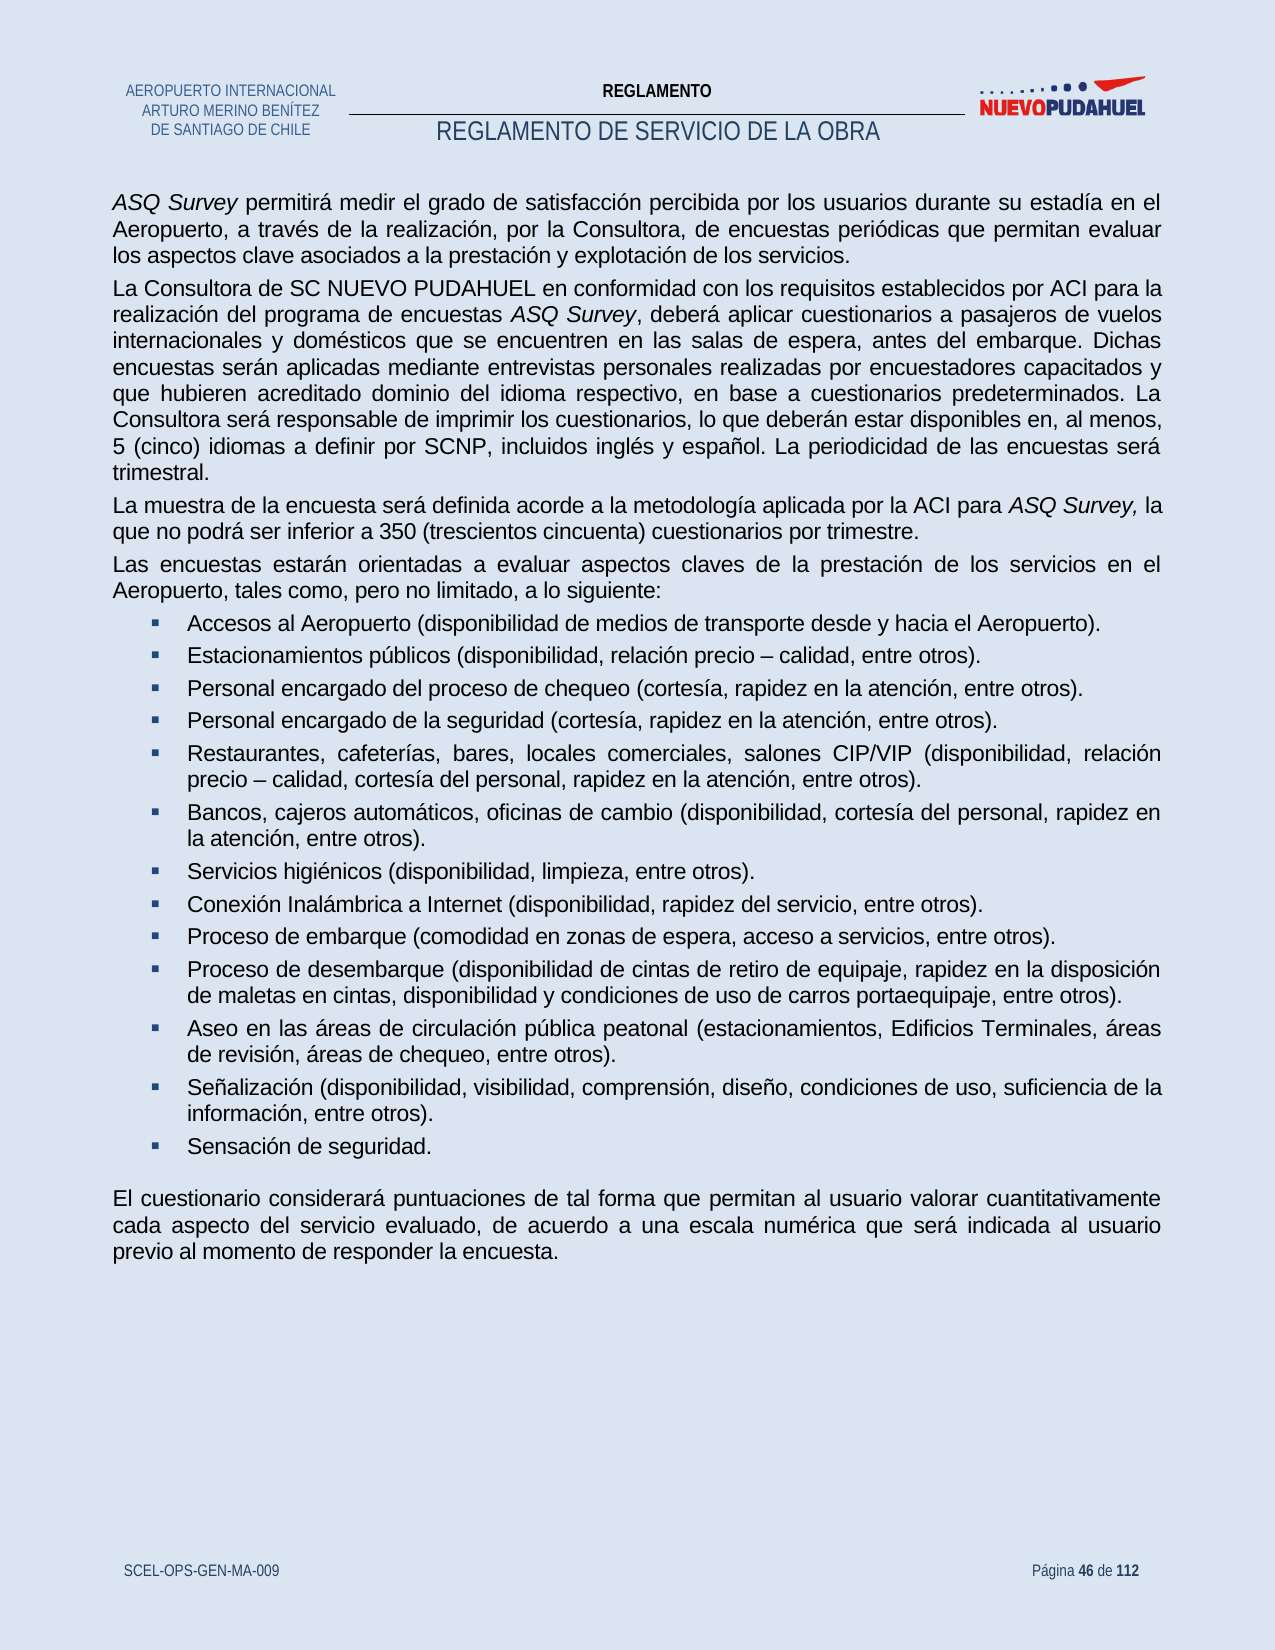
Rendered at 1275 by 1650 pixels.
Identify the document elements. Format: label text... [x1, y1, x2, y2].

picture [979, 74, 1146, 116]
list Personal encargado de la seguridad (cortesía, rapidez en la atención, entre otros). [150, 707, 1162, 734]
list Proceso de desembarque (disponibilidad de cintas de retiro de equipaje, rapidez en la disposición de maletas en cintas, disponibilidad y condiciones de uso de carros portaequipaje, entre otros). [150, 956, 1162, 1008]
list Restaurantes, cafeterías, bares, locales comerciales, salones CIP/VIP (disponibilidad, relación precio – calidad, cortesía del personal, rapidez en la atención, entre otros). [150, 740, 1162, 793]
text La muestra de la encuesta será definida acorde a la metodología aplicada por la ACI para ASQ Survey, la que no podrá ser inferior a 350 (trescientos cincuenta) cuestionarios por trimestre. [112, 492, 1162, 544]
list Proceso de embarque (comodidad en zonas de espera, acceso a servicios, entre otros). [150, 923, 1162, 949]
text ASQ Survey permitirá medir el grado de satisfacción percibida por los usuarios durante su estadía en el Aeropuerto, a través de la realización, por la Consultora, de encuestas periódicas que permitan evaluar los aspectos clave asociados a la prestación y explotación de los servicios. [112, 189, 1162, 268]
list Estacionamientos públicos (disponibilidad, relación precio – calidad, entre otros). [150, 642, 1162, 668]
list Sensación de seguridad. [150, 1133, 1162, 1159]
text Las encuestas estarán orientadas a evaluar aspectos claves de la prestación de los servicios en el Aeropuerto, tales como, pero no limitado, a lo siguiente: [112, 551, 1162, 603]
list Personal encargado del proceso de chequeo (cortesía, rapidez en la atención, entre otros). [150, 675, 1162, 701]
list Accesos al Aeropuerto (disponibilidad de medios de transporte desde y hacia el Aeropuerto). [150, 609, 1162, 636]
list Conexión Inalámbrica a Internet (disponibilidad, rapidez del servicio, entre otros). [150, 891, 1162, 917]
list Servicios higiénicos (disponibilidad, limpieza, entre otros). [150, 858, 1162, 884]
list Aseo en las áreas de circulación pública peatonal (estacionamientos, Edificios Terminales, áreas de revisión, áreas de chequeo, entre otros). [150, 1015, 1162, 1067]
list Señalización (disponibilidad, visibilidad, comprensión, diseño, condiciones de uso, suficiencia de la información, entre otros). [150, 1074, 1162, 1126]
list Bancos, cajeros automáticos, oficinas de cambio (disponibilidad, cortesía del personal, rapidez en la atención, entre otros). [150, 799, 1162, 852]
text El cuestionario considerará puntuaciones de tal forma que permitan al usuario valorar cuantitativamente cada aspecto del servicio evaluado, de acuerdo a una escala numérica que será indicada al usuario previo al momento de responder la encuesta. [112, 1185, 1162, 1264]
text La Consultora de SC NUEVO PUDAHUEL en conformidad con los requisitos establecidos por ACI para la realización del programa de encuestas ASQ Survey, deberá aplicar cuestionarios a pasajeros de vuelos internacionales y domésticos que se encuentren en las salas de espera, antes del embarque. Dichas encuestas serán aplicadas mediante entrevistas personales realizadas por encuestadores capacitados y que hubieren acreditado dominio del idioma respectivo, en base a cuestionarios predeterminados. La Consultora será responsable de imprimir los cuestionarios, lo que deberán estar disponibles en, al menos, 5 (cinco) idiomas a definir por SCNP, incluidos inglés y español. La periodicidad de las encuestas será trimestral. [112, 274, 1162, 485]
